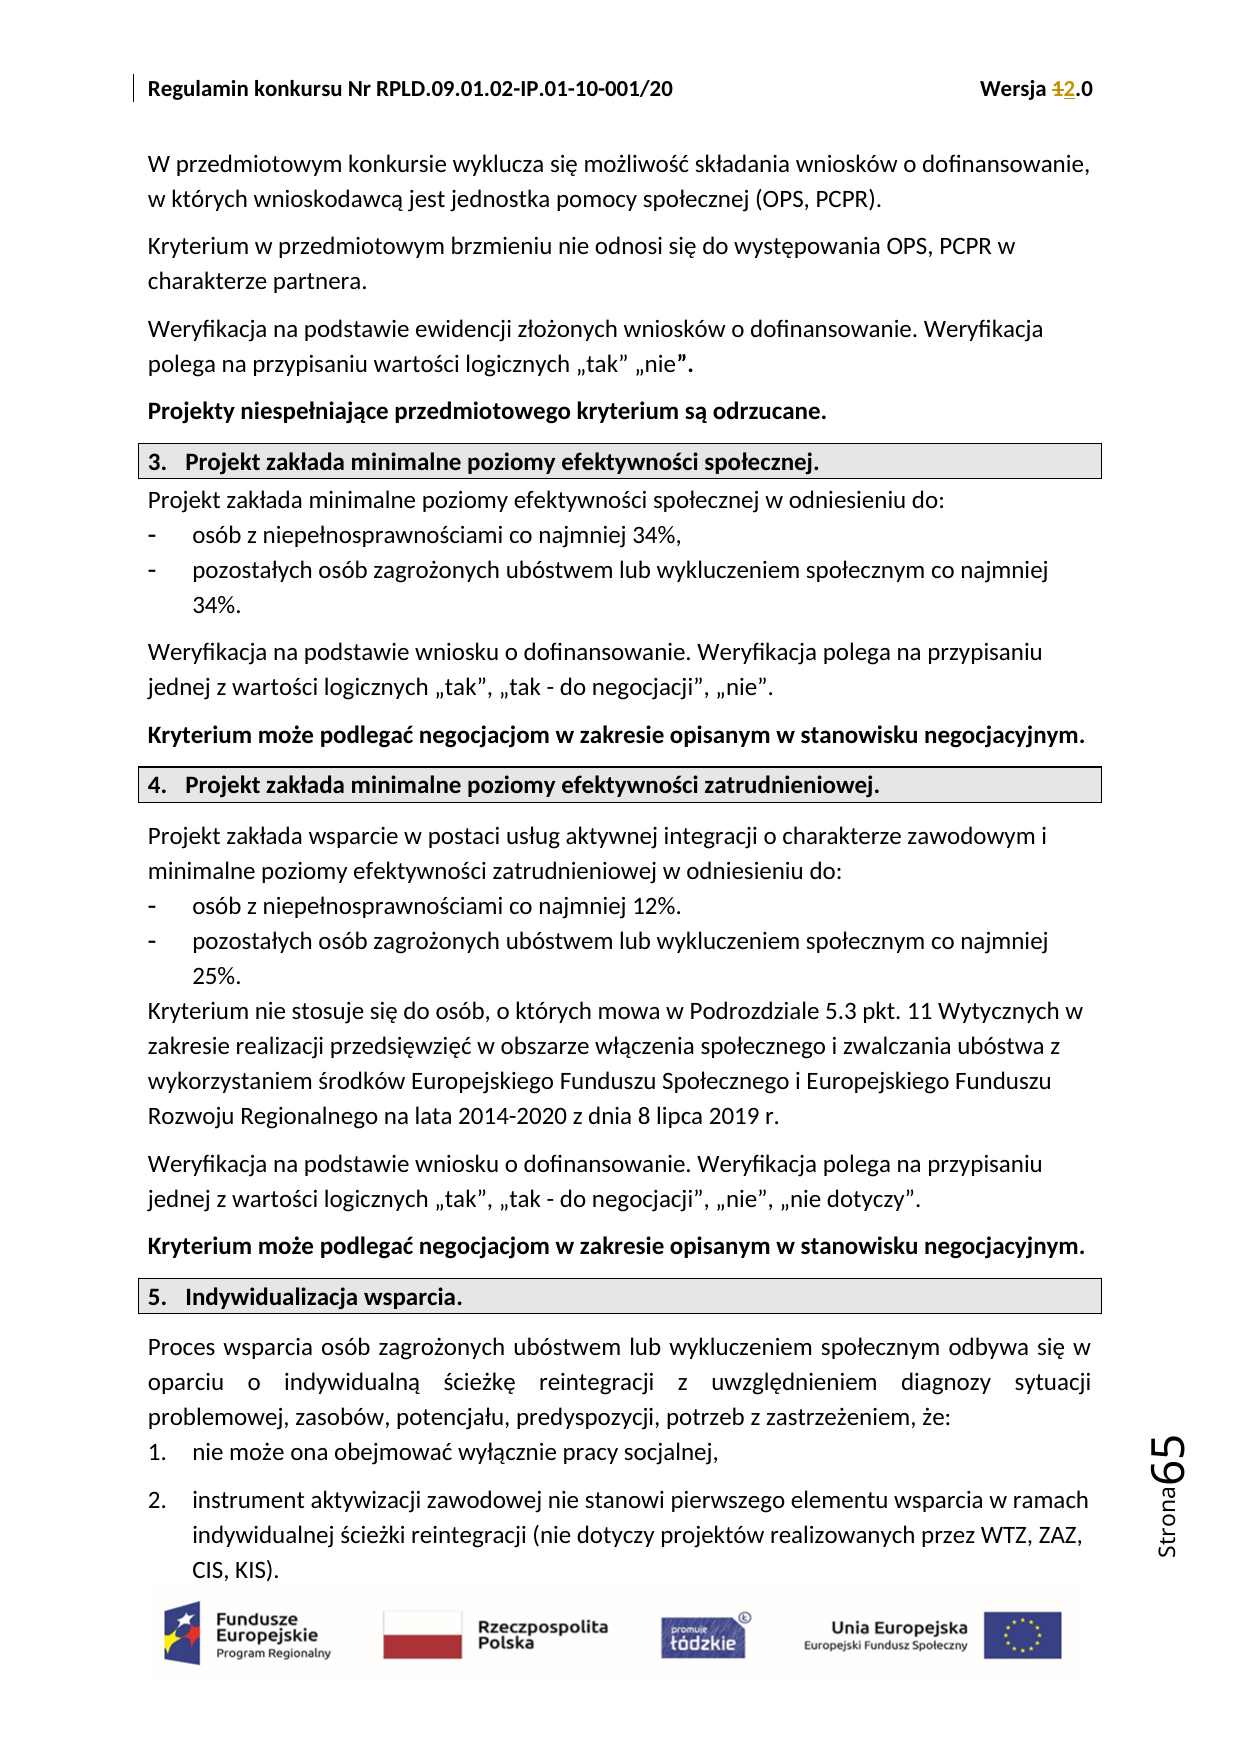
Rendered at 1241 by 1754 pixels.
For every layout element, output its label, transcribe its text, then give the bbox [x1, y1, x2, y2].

text Weryfikacja na podstawie wniosku o dofinansowanie. Weryfikacja polega na przypisaniu jednej z wartości logicznych „tak”, „tak - do negocjacji”, „nie”. [148, 636, 1092, 702]
text Kryterium może podlegać negocjacjom w zakresie opisanym w stanowisku negocjacyjnym. [148, 719, 1092, 749]
text Weryfikacja na podstawie ewidencji złożonych wniosków o dofinansowanie. Weryfikacja polega na przypisaniu wartości logicznych „tak” „nie”. [148, 313, 1092, 378]
list Projekt zakłada minimalne poziomy efektywności zatrudnieniowej. [139, 768, 1101, 802]
list pozostałych osób zagrożonych ubóstwem lub wykluczeniem społecznym co najmniej 34%. [148, 554, 1092, 619]
list pozostałych osób zagrożonych ubóstwem lub wykluczeniem społecznym co najmniej 25%. [148, 925, 1092, 991]
list osób z niepełnosprawnościami co najmniej 12%. [148, 890, 1092, 921]
picture [147, 1585, 1079, 1681]
text Kryterium może podlegać negocjacjom w zakresie opisanym w stanowisku negocjacyjnym. [148, 1230, 1092, 1261]
text Kryterium w przedmiotowym brzmieniu nie odnosi się do występowania OPS, PCPR w charakterze partnera. [148, 230, 1092, 296]
text Projekt zakłada minimalne poziomy efektywności społecznej w odniesieniu do: [148, 484, 1092, 514]
list Indywidualizacja wsparcia. [139, 1279, 1101, 1313]
list instrument aktywizacji zawodowej nie stanowi pierwszego elementu wsparcia w ramach indywidualnej ścieżki reintegracji (nie dotyczy projektów realizowanych przez WTZ, ZAZ, CIS, KIS). [148, 1484, 1092, 1584]
text Proces wsparcia osób zagrożonych ubóstwem lub wykluczeniem społecznym odbywa się w oparciu o indywidualną ścieżkę reintegracji z uwzględnieniem diagnozy sytuacji problemowej, zasobów, potencjału, predyspozycji, potrzeb z zastrzeżeniem, że: [148, 1331, 1092, 1432]
text Projekt zakłada wsparcie w postaci usług aktywnej integracji o charakterze zawodowym i minimalne poziomy efektywności zatrudnieniowej w odniesieniu do: [148, 820, 1092, 886]
list nie może ona obejmować wyłącznie pracy socjalnej, [148, 1436, 1092, 1467]
text Projekty niespełniające przedmiotowego kryterium są odrzucane. [148, 395, 1092, 426]
list Projekt zakłada minimalne poziomy efektywności społecznej. [139, 444, 1101, 478]
list osób z niepełnosprawnościami co najmniej 34%, [148, 519, 1092, 549]
text W przedmiotowym konkursie wyklucza się możliwość składania wniosków o dofinansowanie, w których wnioskodawcą jest jednostka pomocy społecznej (OPS, PCPR). [148, 148, 1092, 213]
text Weryfikacja na podstawie wniosku o dofinansowanie. Weryfikacja polega na przypisaniu jednej z wartości logicznych „tak”, „tak - do negocjacji”, „nie”, „nie dotyczy”. [148, 1148, 1092, 1213]
text Kryterium nie stosuje się do osób, o których mowa w Podrozdziale 5.3 pkt. 11 Wytycznych w zakresie realizacji przedsięwzięć w obszarze włączenia społecznego i zwalczania ubóstwa z wykorzystaniem środków Europejskiego Funduszu Społecznego i Europejskiego Funduszu Rozwoju Regionalnego na lata 2014-2020 z dnia 8 lipca 2019 r. [148, 995, 1092, 1131]
